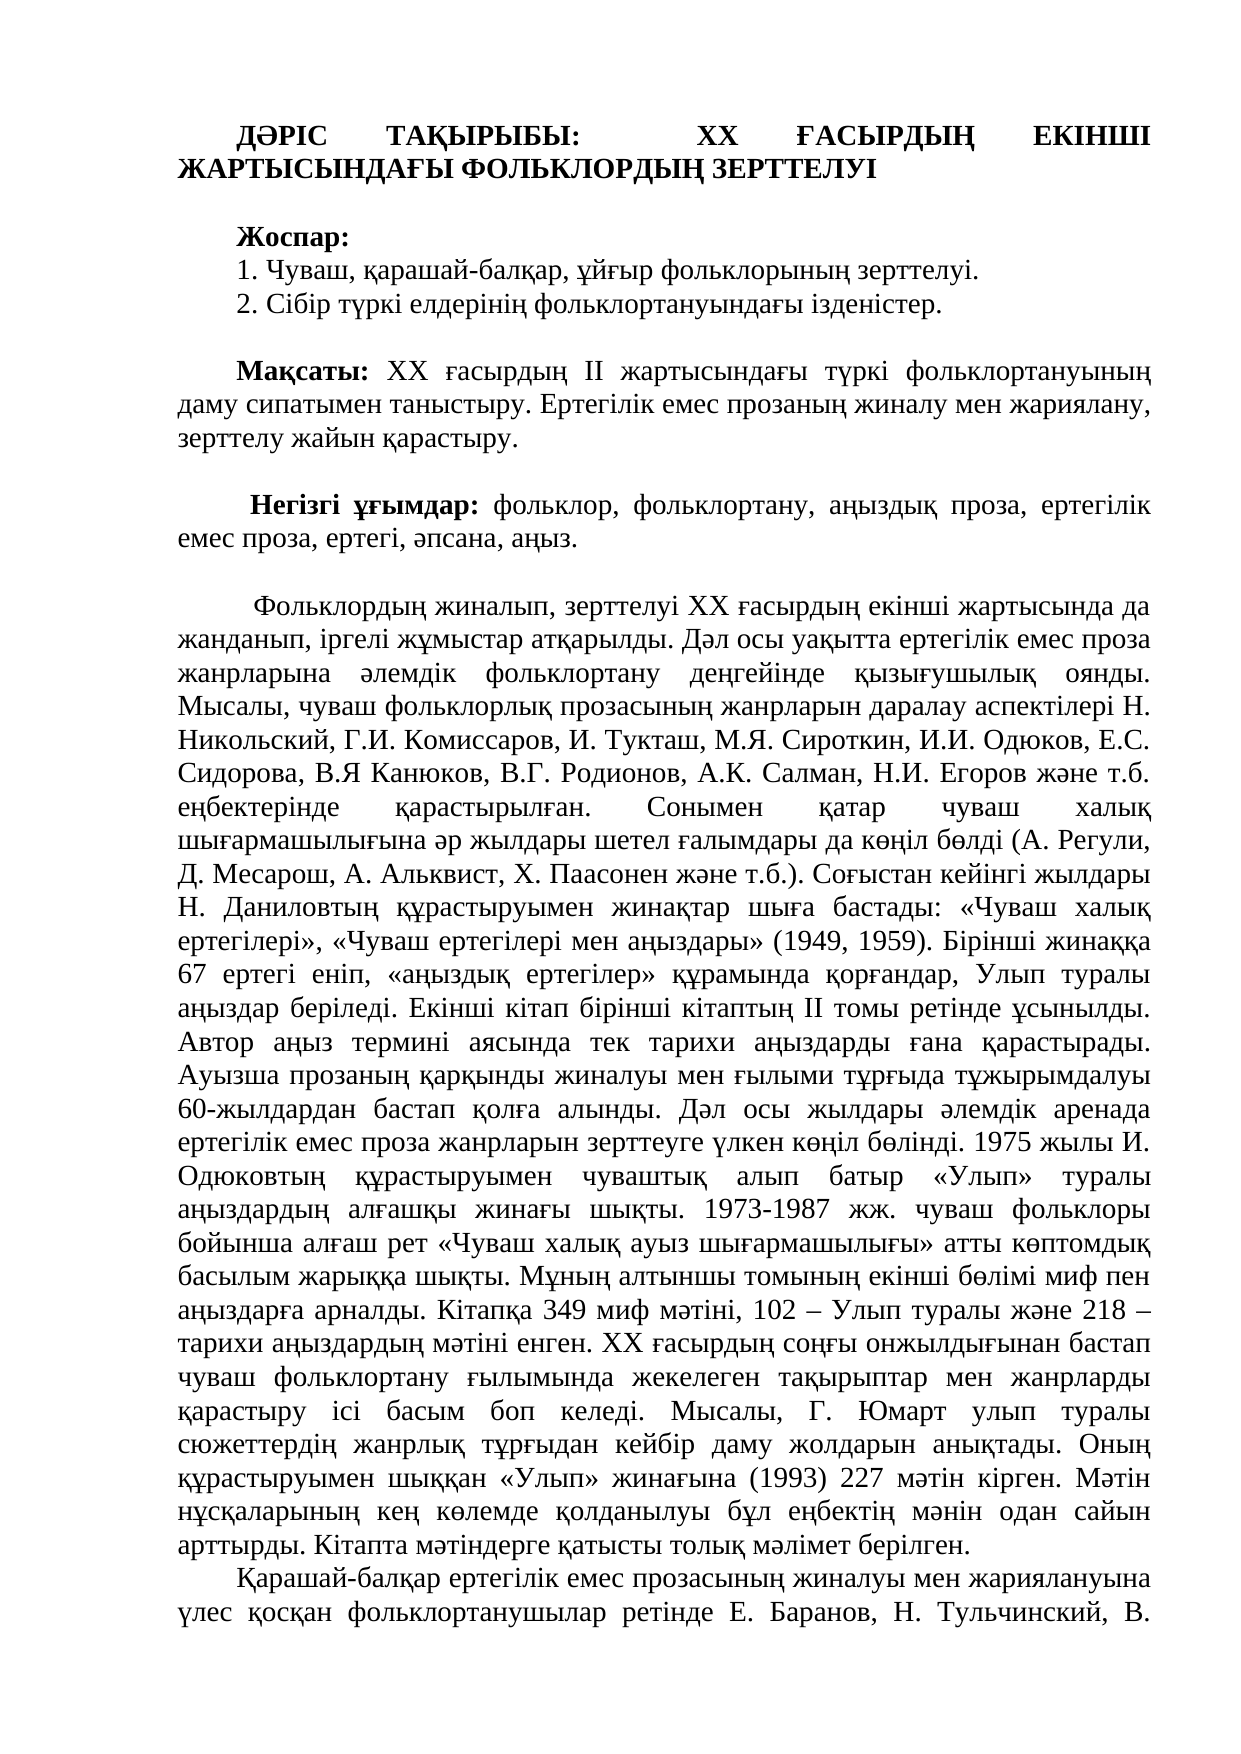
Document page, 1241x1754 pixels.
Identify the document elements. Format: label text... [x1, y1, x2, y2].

text Мақсаты: XX ғасырдың ІІ жартысындағы түркі фольклортануының даму сипатымен таныстыру. Ертегілік емес прозаның жиналу мен жариялану, зерттелу жайын қарастыру. [177, 353, 1152, 453]
list Чуваш, қарашай-балқар, ұйғыр фольклорының зерттелуі. [177, 252, 1152, 286]
list Сібір түркі елдерінің фольклортануындағы ізденістер. [177, 286, 1152, 319]
text Жоспар: [177, 219, 1152, 252]
text Фольклордың жиналып, зерттелуі XX ғасырдың екінші жартысында да жанданып, іргелі жұмыстар атқарылды. Дәл осы уақытта ертегілік емес проза жанрларына әлемдік фольклортану деңгейінде қызығушылық оянды. Мысалы, чуваш фольклорлық прозасының жанрларын даралау аспектілері Н. Никольский, Г.И. Комиссаров, И. Тукташ, М.Я. Сироткин, И.И. Одюков, Е.С. Сидорова, В.Я Канюков, В.Г. Родионов, А.К. Салман, Н.И. Егоров және т.б. еңбектерінде қарастырылған. Сонымен қатар чуваш халық шығармашылығына әр жылдары шетел ғалымдары да көңіл бөлді (А. Регули, Д. Месарош, А. Альквист, X. Паасонен және т.б.). Соғыстан кейінгі жылдары Н. Даниловтың құрастыруымен жинақтар шыға бастады: «Чуваш халық ертегілері», «Чуваш ертегілері мен аңыздары» (1949, 1959). Бірінші жинаққа 67 ертегі еніп, «аңыздық ертегілер» құрамында қорғандар, Улып туралы аңыздар беріледі. Екінші кітап бірінші кітаптың ІІ томы ретінде ұсынылды. Автор аңыз термині аясында тек тарихи аңыздарды ғана қарастырады. Ауызша прозаның қарқынды жиналуы мен ғылыми тұрғыда тұжырымдалуы 60-жылдардан бастап қолға алынды. Дәл осы жылдары әлемдік аренада ертегілік емес проза жанрларын зерттеуге үлкен көңіл бөлінді. 1975 жылы И. Одюковтың құрастыруымен чуваштық алып батыр «Улып» туралы аңыздардың алғашқы жинағы шықты. 1973-1987 жж. чуваш фольклоры бойынша алғаш рет «Чуваш халық ауыз шығармашылығы» атты көптомдық басылым жарыққа шықты. Мұның алтыншы томының екінші бөлімі миф пен аңыздарға арналды. Кітапқа 349 миф мәтіні, 102 – Улып туралы және 218 – тарихи аңыздардың мәтіні енген. ХХ ғасырдың соңғы онжылдығынан бастап чуваш фольклортану ғылымында жекелеген тақырыптар мен жанрларды қарастыру ісі басым боп келеді. Мысалы, Г. Юмарт улып туралы сюжеттердің жанрлық тұрғыдан кейбір даму жолдарын анықтады. Оның құрастыруымен шыққан «Улып» жинағына (1993) 227 мәтін кірген. Мәтін нұсқаларының кең көлемде қолданылуы бұл еңбектің мәнін одан сайын арттырды. Кітапта мәтіндерге қатысты толық мәлімет берілген. [177, 588, 1152, 1560]
text Негізгі ұғымдар: фольклор, фольклортану, аңыздық проза, ертегілік емес проза, ертегі, әпсана, аңыз. [177, 487, 1152, 554]
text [177, 1560, 1152, 1627]
text Дәріс тақырыбы: XX ҒАСЫРДЫҢ ЕКІНШІ ЖАРТЫСЫНДАҒЫ ФОЛЬКЛОРДЫҢ ЗЕРТТЕЛУІ [177, 118, 1152, 185]
